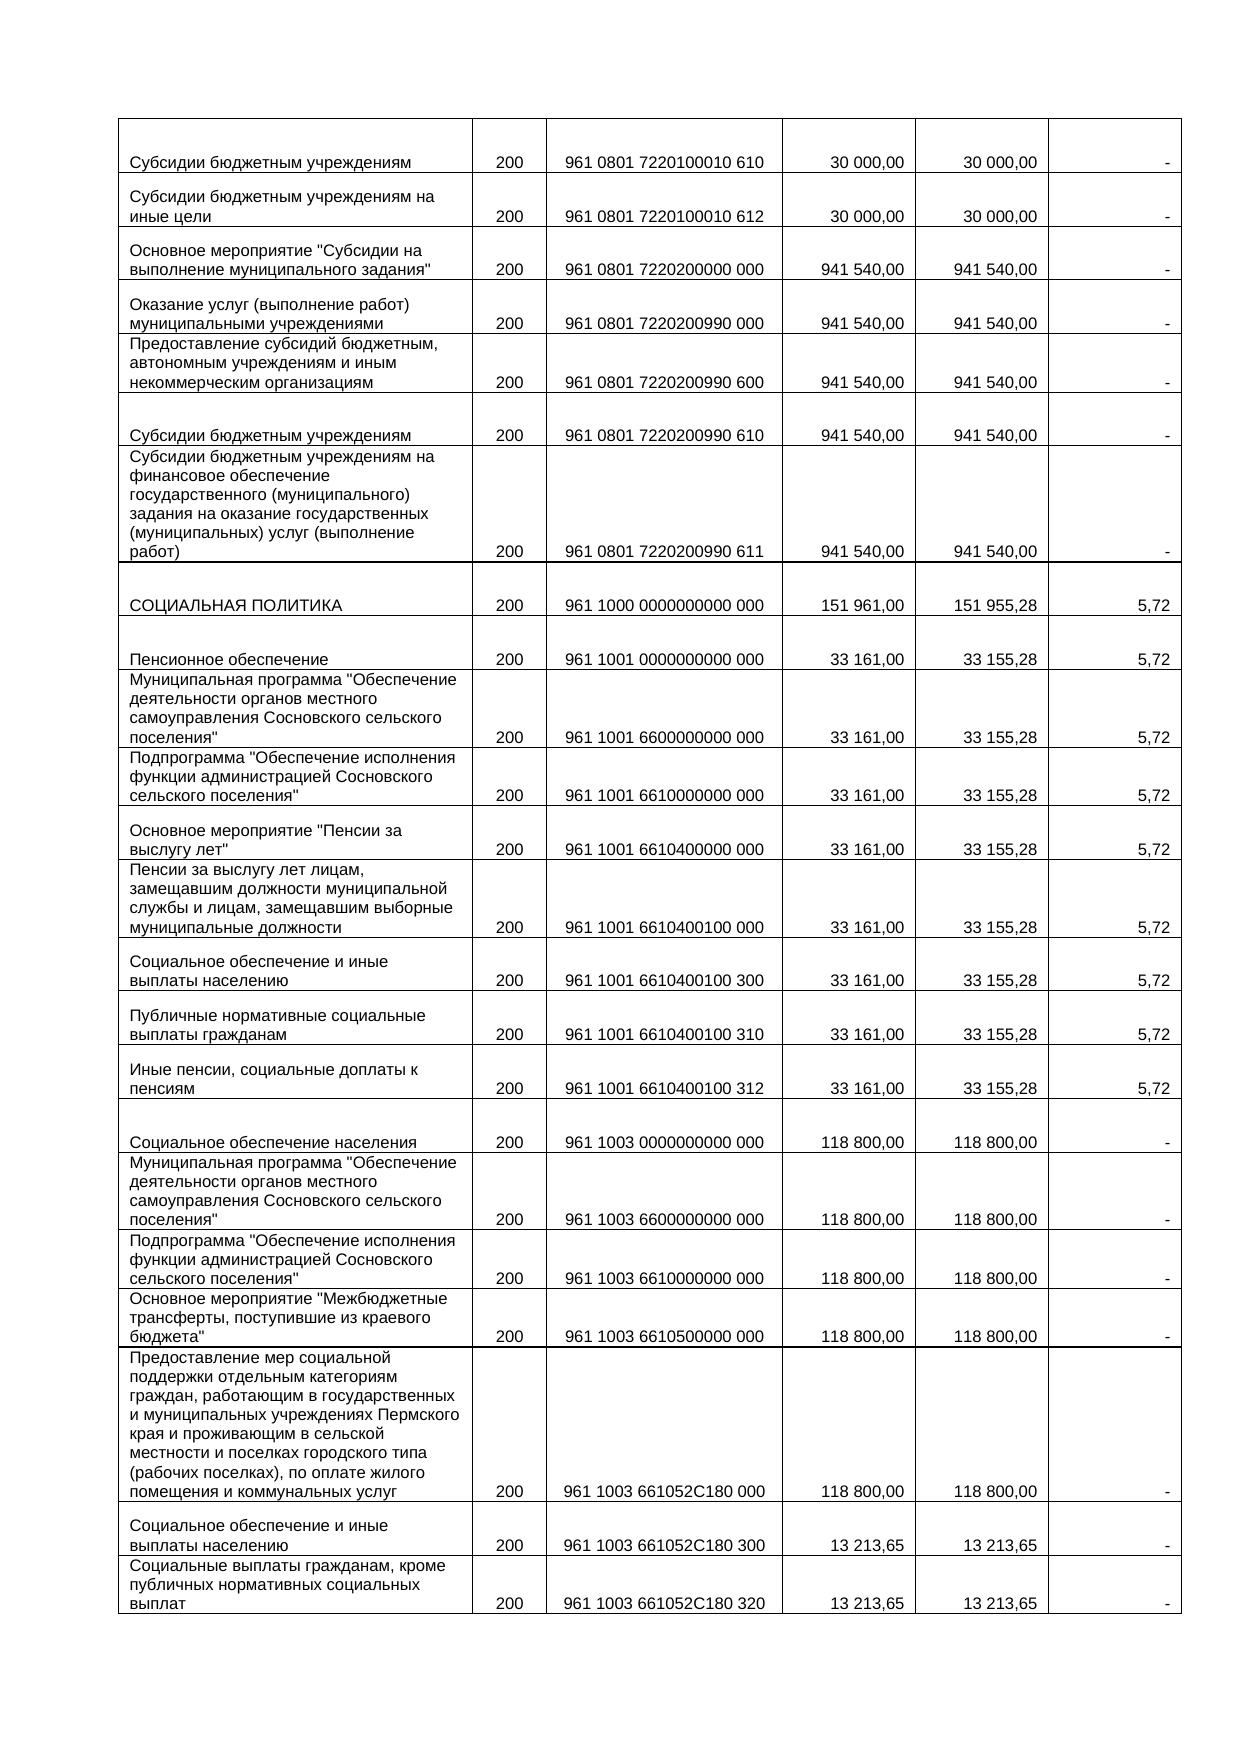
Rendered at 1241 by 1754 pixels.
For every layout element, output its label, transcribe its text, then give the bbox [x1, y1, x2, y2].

table_cell Субсидии бюджетным учреждениям [119, 119, 472, 172]
table_cell Публичные нормативные социальные выплаты гражданам [119, 991, 472, 1044]
table_cell 5,72 [1049, 616, 1181, 669]
table_cell Предоставление субсидий бюджетным, автономным учреждениям и иным некоммерческим организациям [119, 334, 472, 392]
table_cell 5,72 [1049, 938, 1181, 990]
table_cell 30 000,00 [916, 119, 1048, 172]
table_cell 941 540,00 [783, 446, 915, 561]
table_cell 941 540,00 [916, 334, 1048, 392]
table_cell - [1049, 334, 1181, 392]
table_cell 33 155,28 [916, 616, 1048, 669]
table_cell 33 161,00 [783, 938, 915, 990]
table_cell 30 000,00 [783, 119, 915, 172]
table_cell 961 1001 6610400100 310 [547, 991, 782, 1044]
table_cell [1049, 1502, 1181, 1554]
table_cell 33 161,00 [783, 1045, 915, 1098]
table_cell - [1049, 173, 1181, 226]
table_cell 33 155,28 [916, 670, 1048, 747]
table_cell - [1049, 280, 1181, 333]
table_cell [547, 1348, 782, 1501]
table_cell 33 155,28 [916, 748, 1048, 805]
table_cell 961 1001 6610400100 312 [547, 1045, 782, 1098]
table_cell 33 155,28 [916, 806, 1048, 859]
table_cell 200 [473, 991, 546, 1044]
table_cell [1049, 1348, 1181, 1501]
table_cell 961 1003 6600000000 000 [547, 1153, 782, 1229]
table_cell 30 000,00 [783, 173, 915, 226]
table_cell 941 540,00 [783, 393, 915, 445]
table_cell 961 0801 7220100010 610 [547, 119, 782, 172]
table_cell 200 [473, 748, 546, 805]
table_cell 200 [473, 119, 546, 172]
table_cell 961 0801 7220200990 610 [547, 393, 782, 445]
table_cell - [1049, 1153, 1181, 1229]
table_cell 118 800,00 [916, 1099, 1048, 1152]
table_cell 200 [473, 1153, 546, 1229]
table_cell 118 800,00 [916, 1153, 1048, 1229]
table_cell 30 000,00 [916, 173, 1048, 226]
table_cell 33 155,28 [916, 1045, 1048, 1098]
table_cell 33 161,00 [783, 860, 915, 937]
table_cell 961 1001 6610400100 000 [547, 860, 782, 937]
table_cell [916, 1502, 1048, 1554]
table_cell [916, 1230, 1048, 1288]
table_cell - [1049, 119, 1181, 172]
table_cell 200 [473, 806, 546, 859]
table_cell 941 540,00 [783, 280, 915, 333]
table_cell 151 955,28 [916, 563, 1048, 615]
table_cell 941 540,00 [916, 227, 1048, 279]
table_cell 5,72 [1049, 748, 1181, 805]
table_cell 200 [473, 173, 546, 226]
table_cell 118 800,00 [783, 1099, 915, 1152]
table_cell 200 [473, 616, 546, 669]
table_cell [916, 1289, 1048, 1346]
table_cell 33 155,28 [916, 860, 1048, 937]
table_cell 33 155,28 [916, 938, 1048, 990]
table_cell 5,72 [1049, 670, 1181, 747]
table_cell СОЦИАЛЬНАЯ ПОЛИТИКА [119, 563, 472, 615]
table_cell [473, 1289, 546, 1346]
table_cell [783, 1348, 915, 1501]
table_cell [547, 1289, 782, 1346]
table_cell 200 [473, 334, 546, 392]
table_cell 961 1001 6610000000 000 [547, 748, 782, 805]
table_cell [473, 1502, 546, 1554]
table_cell - [1049, 393, 1181, 445]
table_cell 961 1001 6610400100 300 [547, 938, 782, 990]
table_cell Муниципальная программа "Обеспечение деятельности органов местного самоуправления Сосновского сельского поселения" [119, 670, 472, 747]
table_cell 961 0801 7220200990 000 [547, 280, 782, 333]
table_cell 961 1001 0000000000 000 [547, 616, 782, 669]
table_cell - [1049, 446, 1181, 561]
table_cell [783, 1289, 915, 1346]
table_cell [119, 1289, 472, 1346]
table_cell 5,72 [1049, 860, 1181, 937]
table_cell 200 [473, 280, 546, 333]
table_cell 961 1000 0000000000 000 [547, 563, 782, 615]
table_cell Муниципальная программа "Обеспечение деятельности органов местного самоуправления Сосновского сельского поселения" [119, 1153, 472, 1229]
table_cell 961 0801 7220200990 600 [547, 334, 782, 392]
table_cell 961 0801 7220100010 612 [547, 173, 782, 226]
table_cell Социальное обеспечение населения [119, 1099, 472, 1152]
table_cell 118 800,00 [783, 1153, 915, 1229]
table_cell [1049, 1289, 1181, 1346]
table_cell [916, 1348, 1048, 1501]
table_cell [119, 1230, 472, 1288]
table_cell 200 [473, 860, 546, 937]
table_cell - [1049, 1099, 1181, 1152]
table_cell 200 [473, 227, 546, 279]
table_cell Субсидии бюджетным учреждениям на иные цели [119, 173, 472, 226]
table_cell 941 540,00 [916, 446, 1048, 561]
table_cell Основное мероприятие "Субсидии на выполнение муниципального задания" [119, 227, 472, 279]
table_cell 200 [473, 563, 546, 615]
table_cell Оказание услуг (выполнение работ) муниципальными учреждениями [119, 280, 472, 333]
table_cell 5,72 [1049, 991, 1181, 1044]
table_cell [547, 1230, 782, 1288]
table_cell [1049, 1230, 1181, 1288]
table_cell 33 161,00 [783, 991, 915, 1044]
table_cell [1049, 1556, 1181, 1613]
table_cell 33 161,00 [783, 670, 915, 747]
table_cell 941 540,00 [783, 334, 915, 392]
table_cell 200 [473, 393, 546, 445]
table_cell Иные пенсии, социальные доплаты к пенсиям [119, 1045, 472, 1098]
table_cell 200 [473, 938, 546, 990]
table_cell 941 540,00 [916, 393, 1048, 445]
table_cell 200 [473, 1099, 546, 1152]
table_cell 33 161,00 [783, 616, 915, 669]
table_cell Основное мероприятие "Пенсии за выслугу лет" [119, 806, 472, 859]
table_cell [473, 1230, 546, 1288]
table_cell 33 161,00 [783, 748, 915, 805]
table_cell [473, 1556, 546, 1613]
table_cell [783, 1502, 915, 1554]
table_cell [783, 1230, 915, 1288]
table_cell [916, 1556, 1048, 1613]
table_cell 961 1003 0000000000 000 [547, 1099, 782, 1152]
table_cell Социальное обеспечение и иные выплаты населению [119, 938, 472, 990]
table_cell 5,72 [1049, 806, 1181, 859]
table_cell 5,72 [1049, 1045, 1181, 1098]
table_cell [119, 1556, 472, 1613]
table_cell 151 961,00 [783, 563, 915, 615]
table_cell 961 1001 6610400000 000 [547, 806, 782, 859]
table_cell 33 161,00 [783, 806, 915, 859]
table_cell 961 0801 7220200990 611 [547, 446, 782, 561]
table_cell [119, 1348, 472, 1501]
table_cell 200 [473, 1045, 546, 1098]
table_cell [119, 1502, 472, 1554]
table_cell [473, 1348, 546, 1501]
table_cell Субсидии бюджетным учреждениям [119, 393, 472, 445]
table_cell 941 540,00 [916, 280, 1048, 333]
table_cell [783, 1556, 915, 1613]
table_cell Подпрограмма "Обеспечение исполнения функции администрацией Сосновского сельского поселения" [119, 748, 472, 805]
table_cell 961 1001 6600000000 000 [547, 670, 782, 747]
table_cell 941 540,00 [783, 227, 915, 279]
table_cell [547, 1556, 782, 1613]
table_cell 200 [473, 446, 546, 561]
table_cell 200 [473, 670, 546, 747]
table_cell Пенсионное обеспечение [119, 616, 472, 669]
table_cell 961 0801 7220200000 000 [547, 227, 782, 279]
table_cell 5,72 [1049, 563, 1181, 615]
table_cell 33 155,28 [916, 991, 1048, 1044]
table_cell Пенсии за выслугу лет лицам, замещавшим должности муниципальной службы и лицам, замещавшим выборные муниципальные должности [119, 860, 472, 937]
table_cell - [1049, 227, 1181, 279]
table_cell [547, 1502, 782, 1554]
